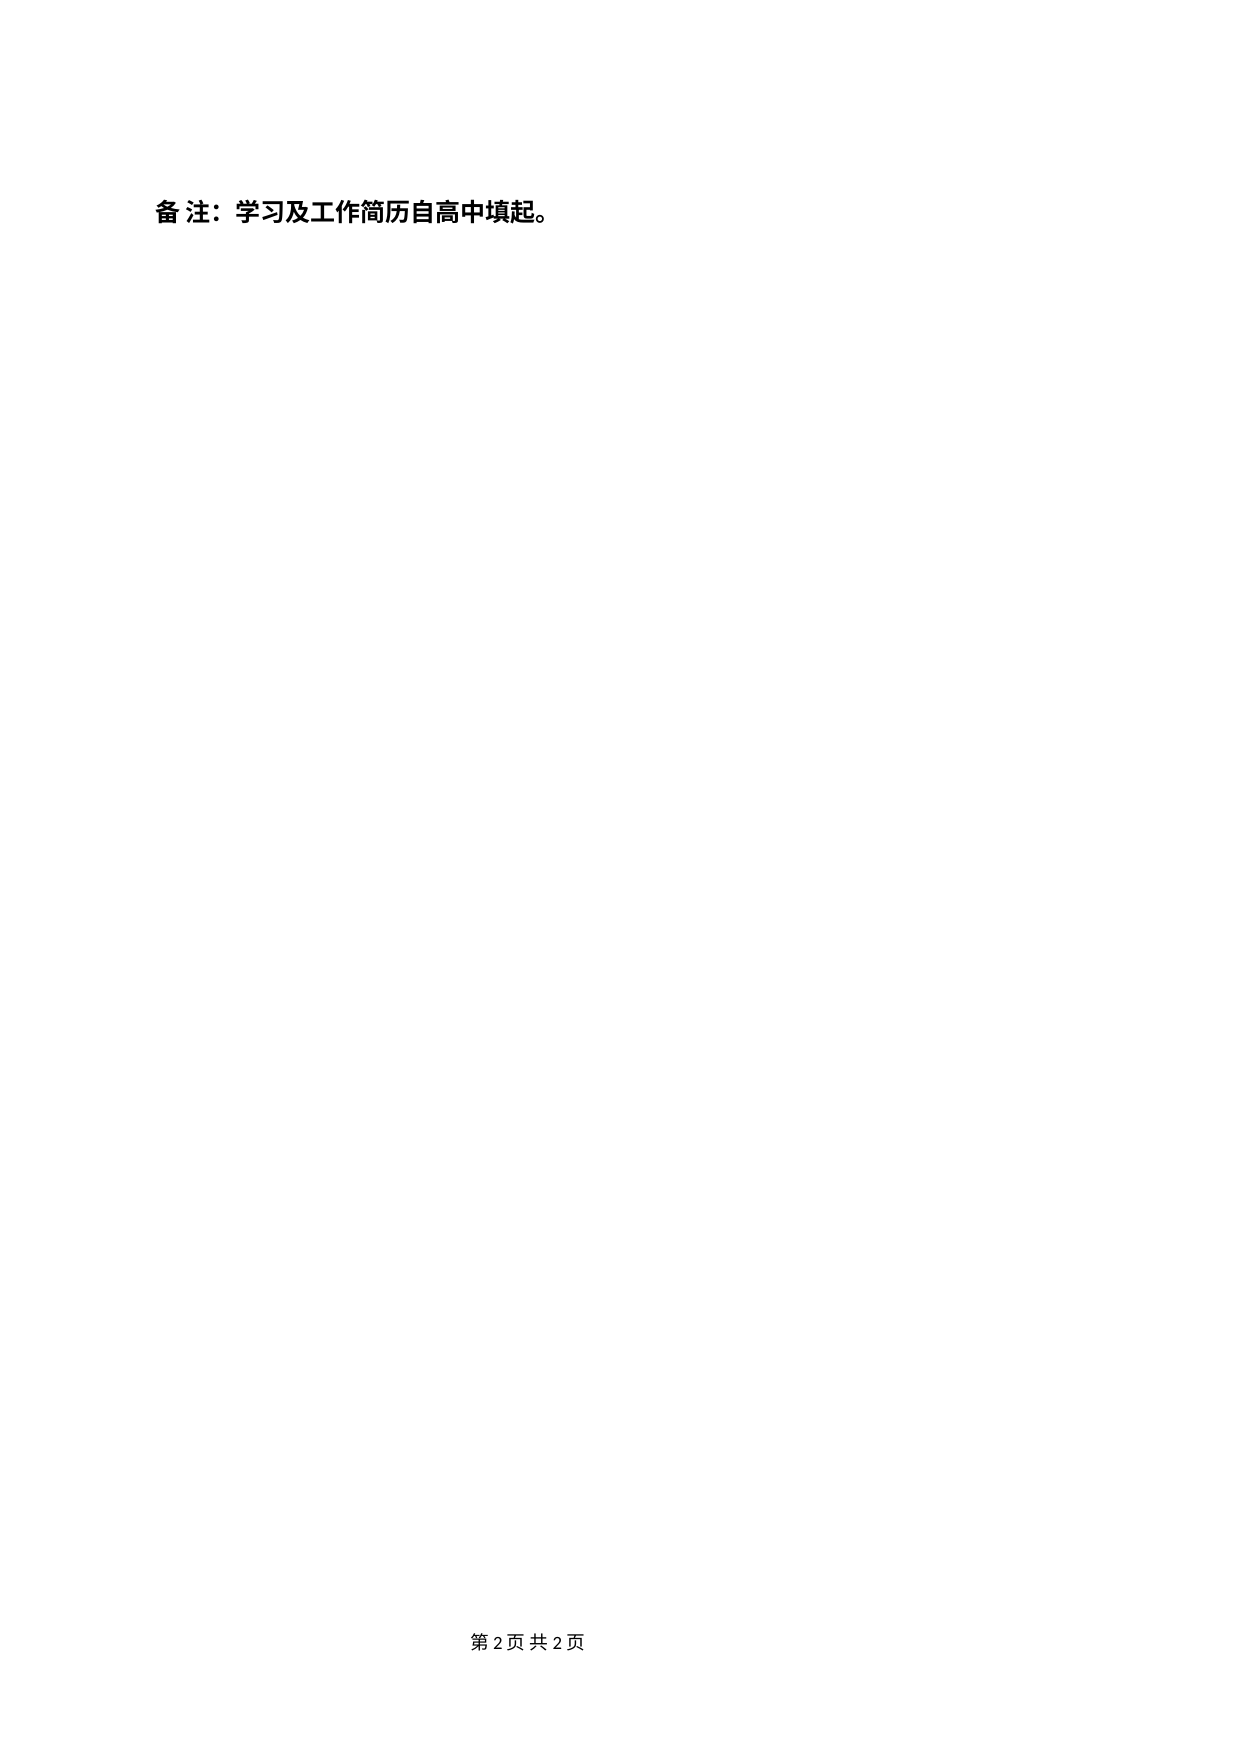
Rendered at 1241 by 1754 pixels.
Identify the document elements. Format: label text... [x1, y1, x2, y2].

table_cell 备 注：学习及工作简历自高中填起。 [144, 162, 1095, 259]
